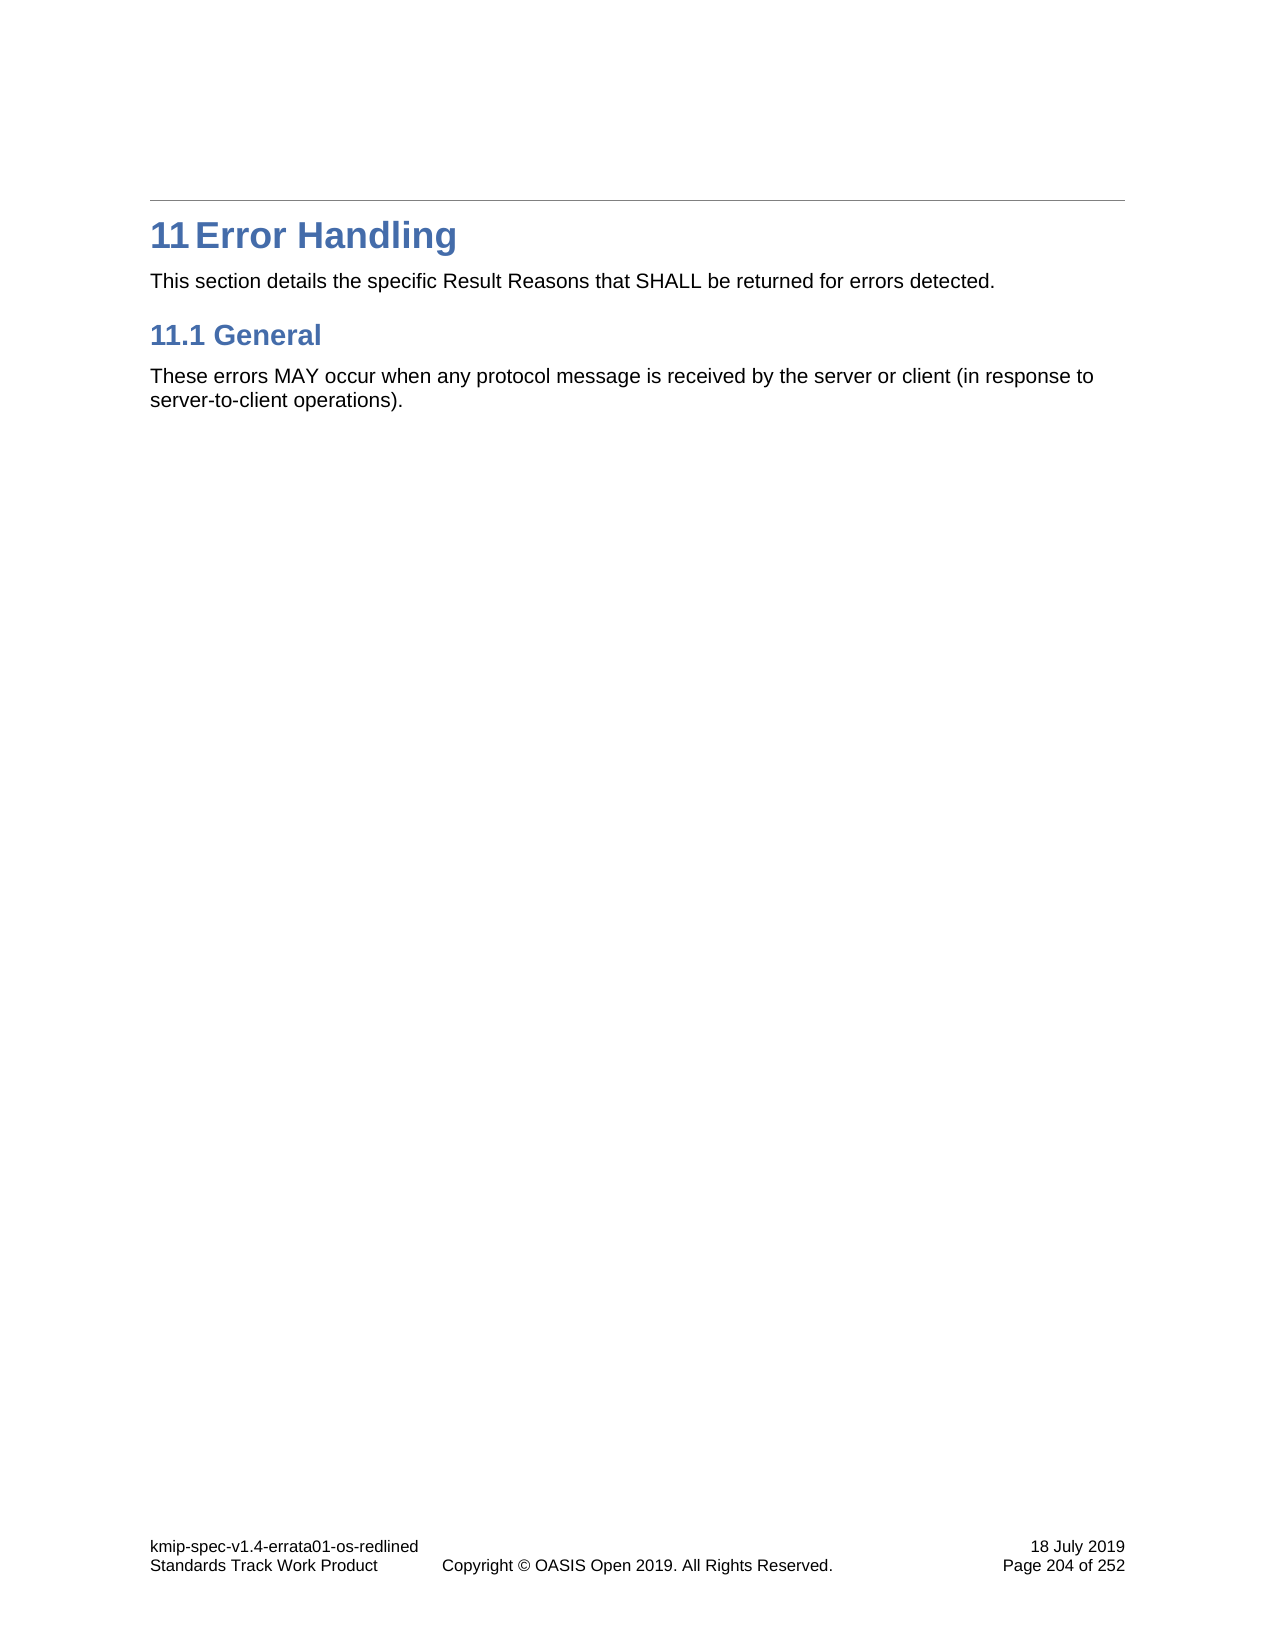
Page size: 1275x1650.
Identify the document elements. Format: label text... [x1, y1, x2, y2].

text This section details the specific Result Reasons that SHALL be returned for errors detected. [150, 269, 1125, 293]
subtitle General [150, 318, 1125, 352]
subtitle Error Handling [150, 201, 1125, 257]
text These errors MAY occur when any protocol message is received by the server or client (in response to server-to-client operations). [150, 364, 1125, 412]
